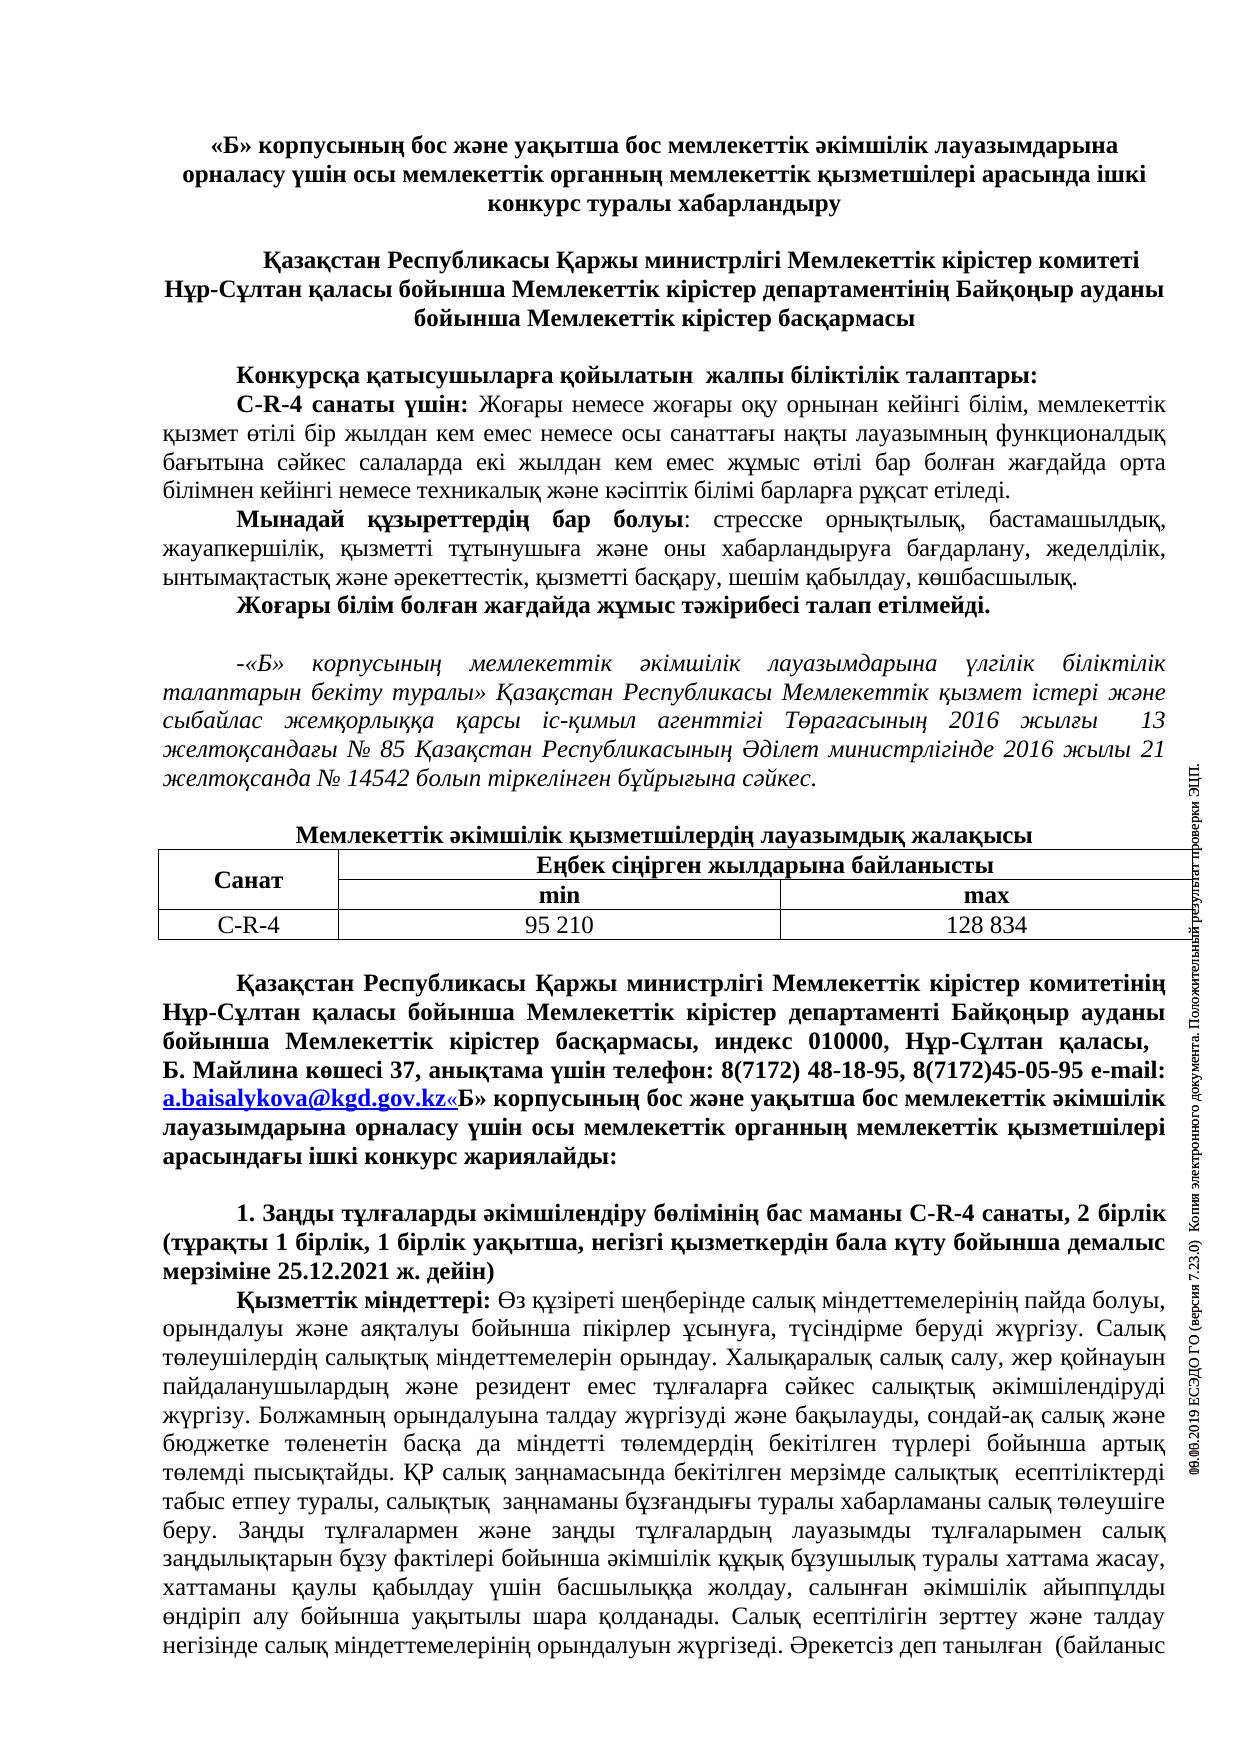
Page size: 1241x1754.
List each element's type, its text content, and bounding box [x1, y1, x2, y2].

text С-R-4 санаты үшін: Жоғары немесе жоғары оқу орнынан кейінгі білім, мемлекеттік қызмет өтілі бір жылдан кем емес немесе осы санаттағы нақты лауазымның функционалдық бағытына сәйкес салаларда екі жылдан кем емес жұмыс өтілі бар болған жағдайда орта білімнен кейінгі немесе техникалық және кәсіптік білімі барларға рұқсат етіледі. [162, 389, 1166, 504]
text Қазақстан Республикасы Қаржы министрлігі Мемлекеттік кірістер комитетінің Нұр-Сұлтан қаласы бойынша Мемлекеттік кірістер департаменті Байқоңыр ауданы бойынша Мемлекеттік кірістер басқармасы, индекс 010000, Нұр-Сұлтан қаласы, Б. Майлина көшесі 37, анықтама үшін телефон: 8(7172) 48-18-95, 8(7172)45-05-95 e-mail: a.baisalykova@kgd.gov.kz«Б» корпусының бос және уақытша бос мемлекеттік әкімшілік лауазымдарына орналасу үшін осы мемлекеттік органның мемлекеттік қызметшілері арасындағы ішкі конкурс жариялайды: [162, 968, 1166, 1170]
table_cell 128 834 [781, 910, 1192, 939]
table_header Еңбек сіңірген жылдарына байланысты [339, 850, 1192, 879]
text Жоғары білім болған жағдайда жұмыс тәжірибесі талап етілмейді. [162, 591, 1166, 619]
text Конкурсқа қатысушыларға қойылатын жалпы біліктілік талаптары: [162, 361, 1166, 389]
text Қазақстан Республикасы Қаржы министрлігі Мемлекеттік кірістер комитеті Нұр-Сұлтан қаласы бойынша Мемлекеттік кірістер департаментінің Байқоңыр ауданы бойынша Мемлекеттік кірістер басқармасы [162, 246, 1166, 332]
text 1. Заңды тұлғаларды әкімшілендіру бөлімінің бас маманы С-R-4 санаты, 2 бірлік (тұрақты 1 бірлік, 1 бірлік уақытша, негізгі қызметкердін бала күту бойынша демалыс мерзіміне 25.12.2021 ж. дейін) [162, 1198, 1166, 1285]
table_cell C-R-4 [159, 910, 338, 939]
table_cell max [781, 880, 1192, 909]
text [162, 1285, 1166, 1658]
text Мемлекеттік әкімшілік қызметшілердің лауазымдық жалақысы [162, 821, 1166, 849]
table_header Санат [159, 850, 338, 909]
text Мынадай құзыреттердің бар болуы: стресске орнықтылық, бастамашылдық, жауапкершілік, қызметті тұтынушыға және оны хабарландыруға бағдарлану, жеделділік, ынтымақтастық және әрекеттестік, қызметті басқару, шешім қабылдау, көшбасшылық. [162, 504, 1166, 591]
table_cell 95 210 [339, 910, 780, 939]
table_cell min [339, 880, 780, 909]
text -«Б» корпусының мемлекеттік әкімшілік лауазымдарына үлгілік біліктілік талаптарын бекіту туралы» Қазақстан Республикасы Мемлекеттік қызмет істері және сыбайлас жемқорлыққа қарсы іс-қимыл агенттігі Төрагасының 2016 жылғы 13 желтоқсандағы № 85 Қазақстан Республикасының Әділет министрлігінде 2016 жылы 21 желтоқсанда № 14542 болып тіркелінген бұйрығына сәйкес. [162, 648, 1166, 792]
table_header «Б» корпусының бос және уақытша бос мемлекеттік әкімшілік лауазымдарына орналасу үшін осы мемлекеттік органның мемлекеттік қызметшілері арасында ішкі конкурс туралы хабарландыру [151, 102, 1178, 246]
